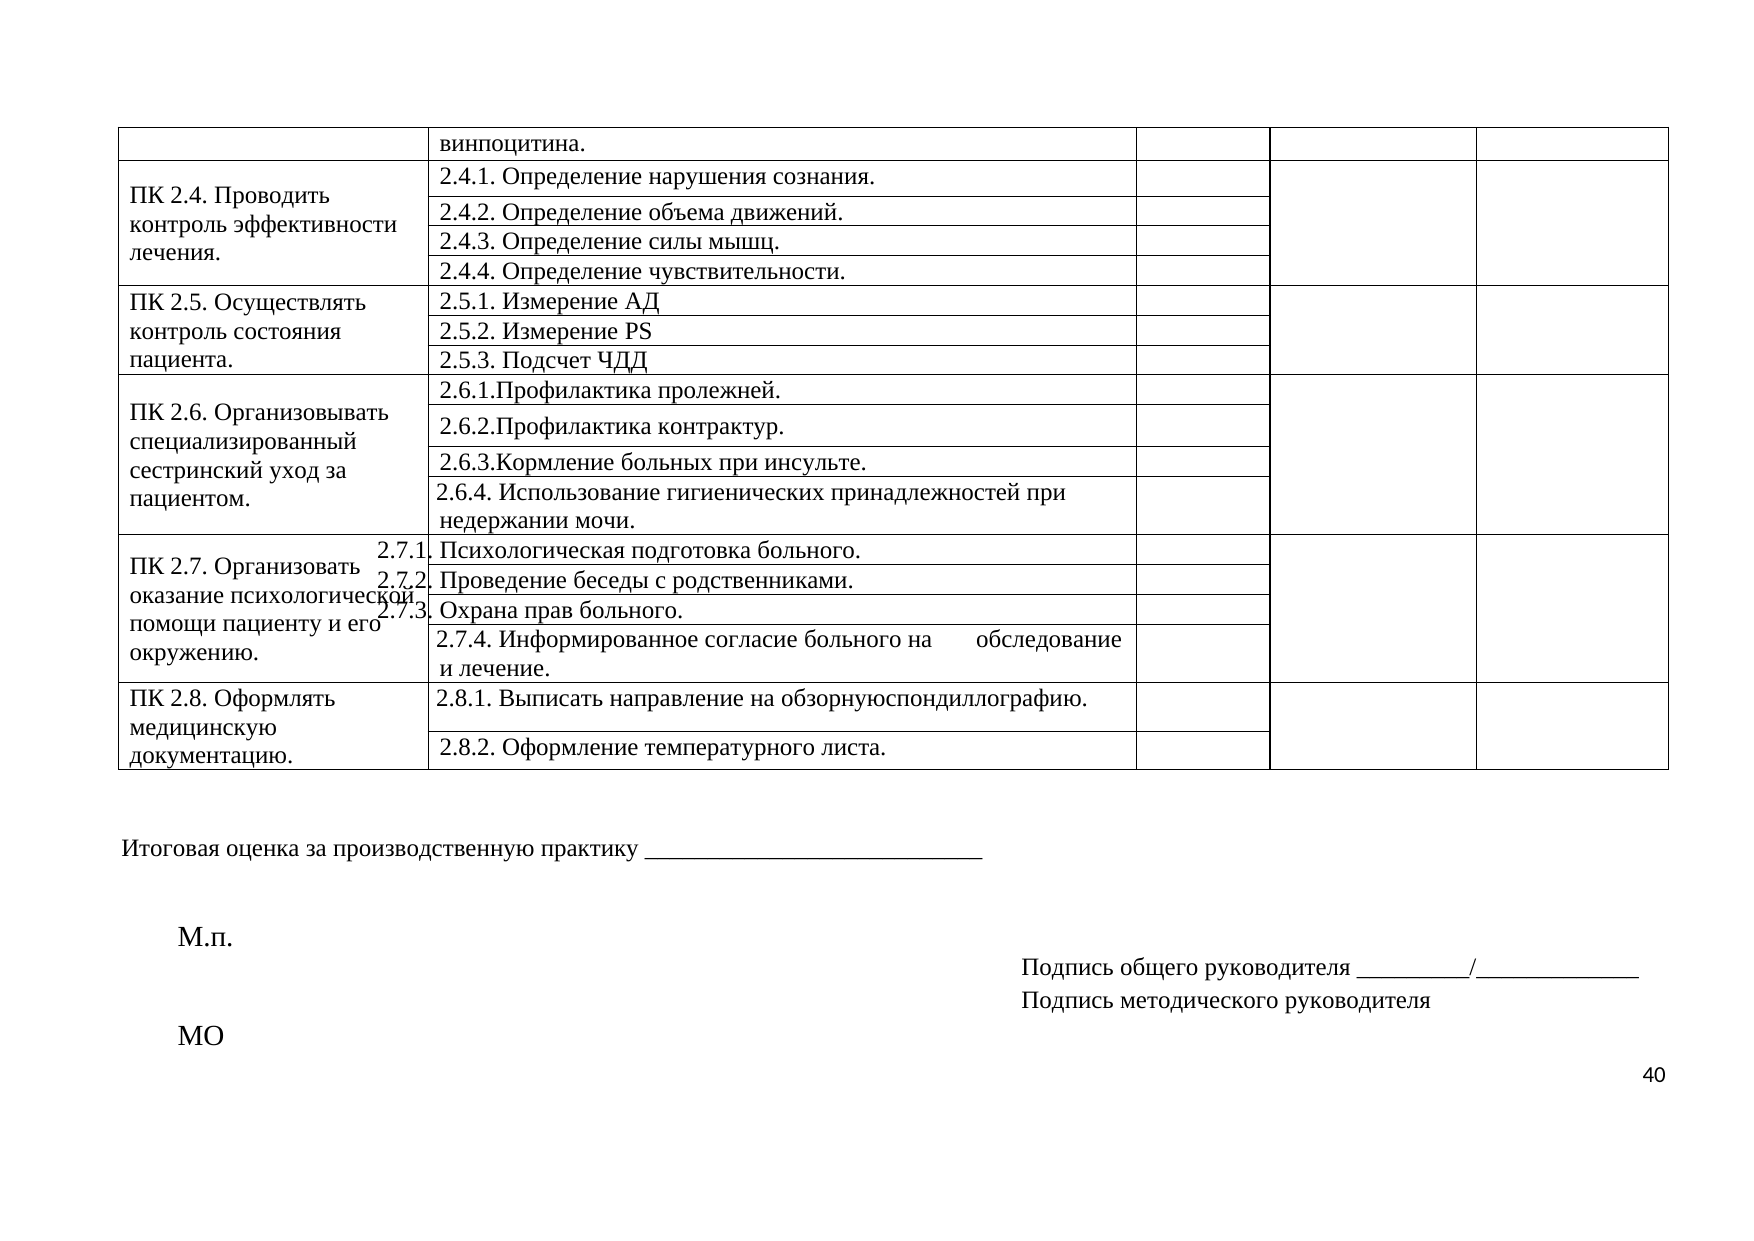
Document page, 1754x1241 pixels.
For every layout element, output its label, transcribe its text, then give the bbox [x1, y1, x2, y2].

table_cell [1137, 535, 1269, 564]
text М.п. [177, 919, 1665, 952]
table_cell [1477, 375, 1668, 534]
table_cell [1137, 346, 1269, 374]
table_cell [1477, 535, 1668, 682]
table_cell [1271, 535, 1476, 682]
table_cell [1137, 197, 1269, 225]
table_cell 2.4.3. Определение силы мышц. [429, 226, 1136, 255]
table_cell [1137, 565, 1269, 594]
table_cell ПК 2.4. Проводить контроль эффективности лечения. [119, 161, 428, 285]
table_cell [429, 128, 1136, 160]
table_cell [1137, 161, 1269, 196]
text Итоговая оценка за производственную практику ___________________________ [121, 833, 1665, 861]
table_cell [1271, 161, 1476, 285]
table_cell [1137, 447, 1269, 476]
table_cell 2.8.1. Выписать направление на обзорнуюспондиллографию. [429, 683, 1136, 731]
table_cell 2.5.2. Измерение PS [429, 316, 1136, 344]
table_cell 2.4.4. Определение чувствительности. [429, 256, 1136, 285]
table_cell 2.6.2.Профилактика контрактур. [429, 405, 1136, 446]
table_cell 2.6.1.Профилактика пролежней. [429, 375, 1136, 404]
table_cell 2.7.4. Информированное согласие больного на обследование и лечение. [429, 625, 1136, 682]
table_cell [1477, 161, 1668, 285]
table_cell [1271, 286, 1476, 374]
table_cell 2.7.2. Проведение беседы с родственниками. [429, 565, 1136, 594]
table_cell 2.6.3.Кормление больных при инсульте. [429, 447, 1136, 476]
table_cell [1137, 625, 1269, 682]
table_header Подпись общего руководителя _________/_____________ Подпись методического руководителя [1010, 953, 1665, 1018]
table_cell 2.4.1. Определение нарушения сознания. [429, 161, 1136, 196]
table_cell 2.4.2. Определение объема движений. [429, 197, 1136, 225]
table_cell [1137, 256, 1269, 285]
table_cell [1137, 316, 1269, 344]
table_cell 2.5.3. Подсчет ЧДД [429, 346, 1136, 374]
table_cell [1137, 595, 1269, 623]
table_cell ПК 2.5. Осуществлять контроль состояния пациента. [119, 286, 428, 374]
table_cell [1477, 286, 1668, 374]
table_cell ПК 2.7. Организовать оказание психологической помощи пациенту и его окружению. [119, 535, 428, 682]
table_cell [1137, 477, 1269, 534]
table_cell [1137, 683, 1269, 731]
table_cell [1137, 375, 1269, 404]
table_cell 2.7.3. Охрана прав больного. [429, 595, 1136, 623]
table_cell ПК 2.6. Организовывать специализированный сестринский уход за пациентом. [119, 375, 428, 534]
text МО [177, 1018, 1665, 1052]
table_cell 2.7.1. Психологическая подготовка больного. [429, 535, 1136, 564]
table_cell [1137, 405, 1269, 446]
table_cell [1477, 683, 1668, 769]
table_cell ПК 2.8. Оформлять медицинскую документацию. [119, 683, 428, 769]
table_cell [1137, 732, 1269, 769]
table_cell [1137, 286, 1269, 315]
table_cell 2.8.2. Оформление температурного листа. [429, 732, 1136, 769]
table_cell [1137, 226, 1269, 255]
table_cell 2.5.1. Измерение АД [429, 286, 1136, 315]
table_cell [1271, 683, 1476, 769]
table_cell 2.6.4. Использование гигиенических принадлежностей при недержании мочи. [429, 477, 1136, 534]
table_cell [1137, 128, 1269, 160]
table_cell [1271, 375, 1476, 534]
